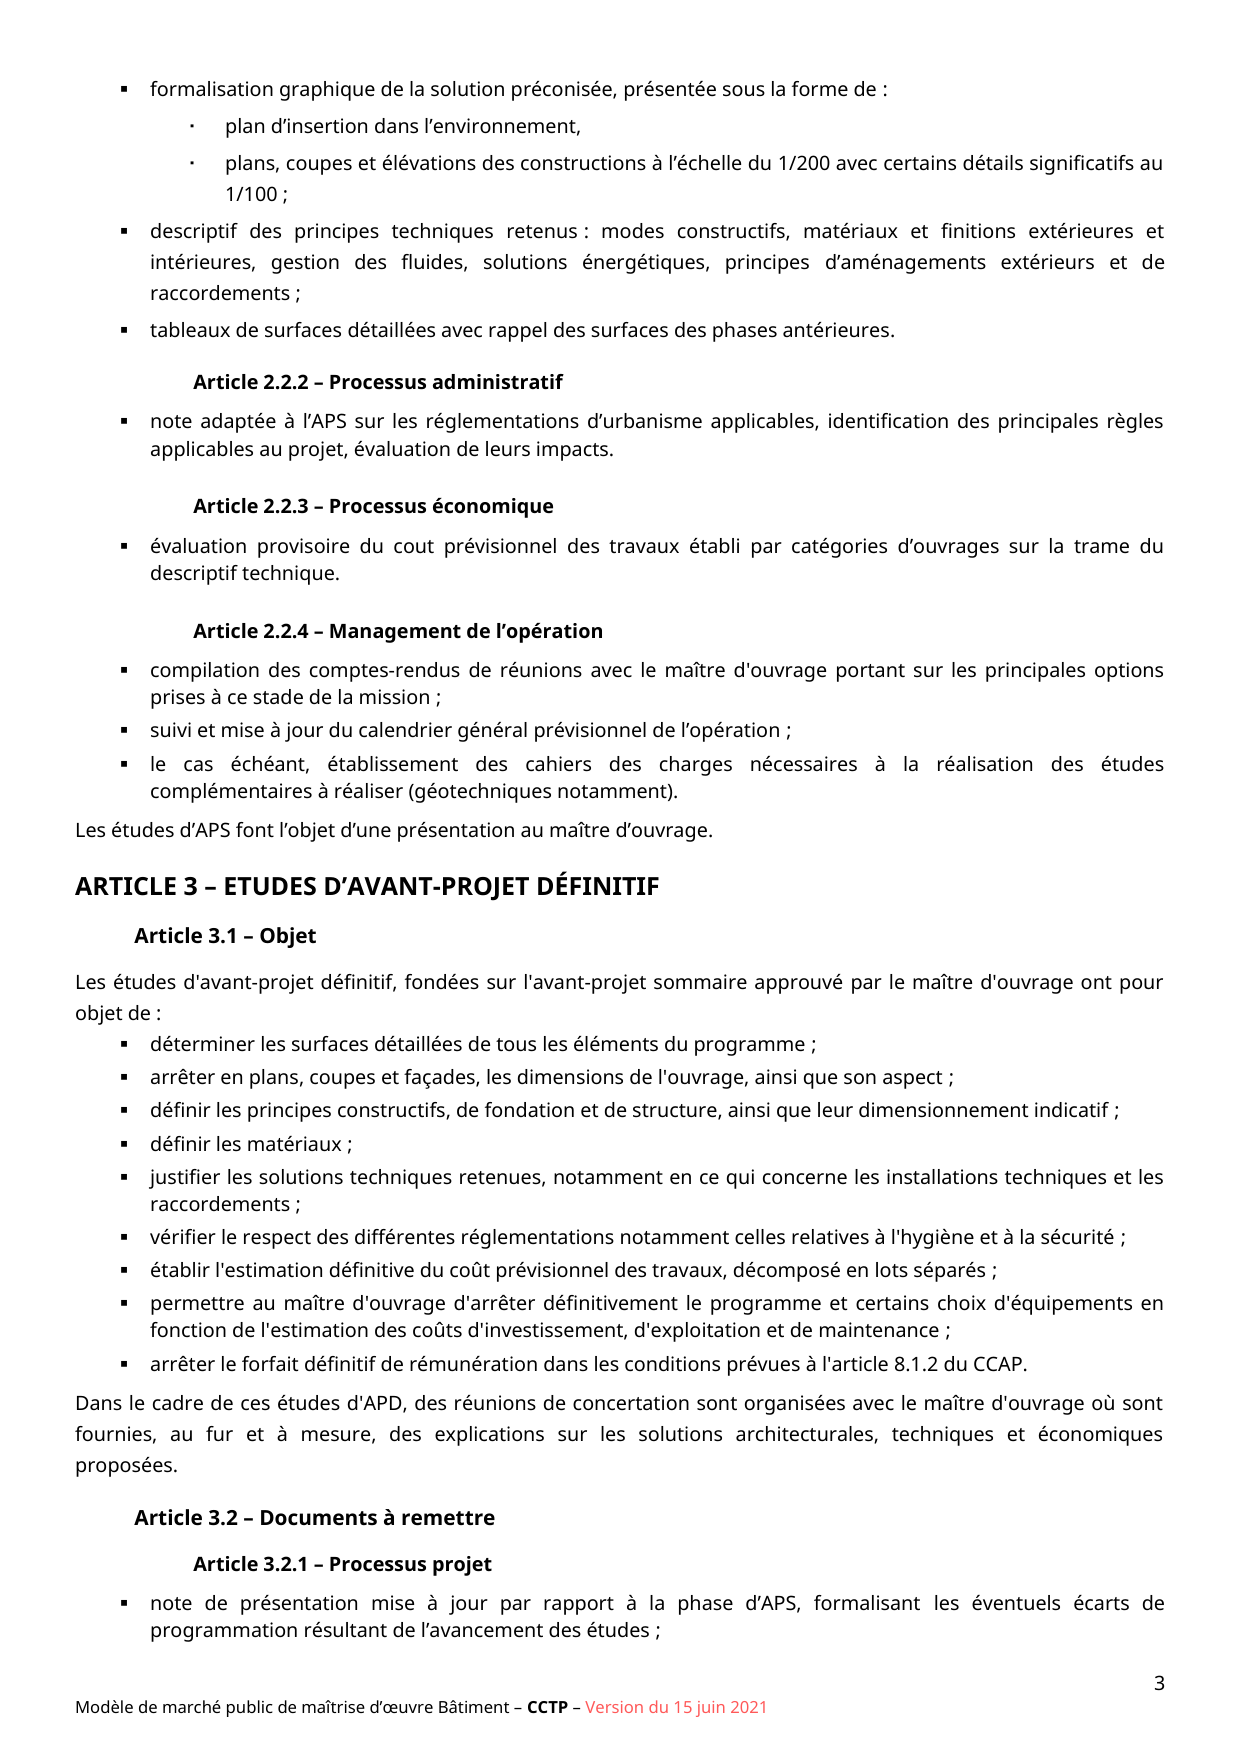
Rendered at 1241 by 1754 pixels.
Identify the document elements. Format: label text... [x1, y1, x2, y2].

text Dans le cadre de ces études d'APD, des réunions de concertation sont organisées avec le maître d'ouvrage où sont fournies, au fur et à mesure, des explications sur les solutions architecturales, techniques et économiques proposées. [75, 1389, 1165, 1478]
subtitle Article 2.2.3 – Processus économique [193, 493, 1165, 520]
list plans, coupes et élévations des constructions à l’échelle du 1/200 avec certains détails significatifs au 1/100 ; [187, 149, 1165, 207]
list note adaptée à l’APS sur les réglementations d’urbanisme applicables, identification des principales règles applicables au projet, évaluation de leurs impacts. [119, 408, 1165, 462]
list suivi et mise à jour du calendrier général prévisionnel de l’opération ; [119, 717, 1165, 744]
list déterminer les surfaces détaillées de tous les éléments du programme ; [119, 1030, 1165, 1057]
list évaluation provisoire du cout prévisionnel des travaux établi par catégories d’ouvrages sur la trame du descriptif technique. [119, 532, 1165, 586]
list descriptif des principes techniques retenus : modes constructifs, matériaux et finitions extérieures et intérieures, gestion des fluides, solutions énergétiques, principes d’aménagements extérieurs et de raccordements ; [119, 217, 1165, 306]
text Les études d'avant-projet définitif, fondées sur l'avant-projet sommaire approuvé par le maître d'ouvrage ont pour objet de : [75, 968, 1165, 1026]
list formalisation graphique de la solution préconisée, présentée sous la forme de : [119, 75, 1165, 102]
list définir les principes constructifs, de fondation et de structure, ainsi que leur dimensionnement indicatif ; [119, 1097, 1165, 1123]
list tableaux de surfaces détaillées avec rappel des surfaces des phases antérieures. [119, 317, 1165, 343]
list vérifier le respect des différentes réglementations notamment celles relatives à l'hygiène et à la sécurité ; [119, 1223, 1165, 1250]
list permettre au maître d'ouvrage d'arrêter définitivement le programme et certains choix d'équipements en fonction de l'estimation des coûts d'investissement, d'exploitation et de maintenance ; [119, 1290, 1165, 1344]
list établir l'estimation définitive du coût prévisionnel des travaux, décomposé en lots séparés ; [119, 1256, 1165, 1283]
subtitle Article 3.2.1 – Processus projet [193, 1550, 1165, 1577]
list plan d’insertion dans l’environnement, [187, 112, 1165, 139]
list définir les matériaux ; [119, 1130, 1165, 1157]
list compilation des comptes-rendus de réunions avec le maître d'ouvrage portant sur les principales options prises à ce stade de la mission ; [119, 657, 1165, 711]
list note de présentation mise à jour par rapport à la phase d’APS, formalisant les éventuels écarts de programmation résultant de l’avancement des études ; [119, 1590, 1165, 1644]
subtitle Article 2.2.4 – Management de l’opération [193, 617, 1165, 644]
list arrêter le forfait définitif de rémunération dans les conditions prévues à l'article 8.1.2 du CCAP. [119, 1350, 1165, 1377]
list arrêter en plans, coupes et façades, les dimensions de l'ouvrage, ainsi que son aspect ; [119, 1063, 1165, 1090]
subtitle Article 3 – Etudes d’AVANT-PROJET définitif [75, 868, 1165, 902]
subtitle Article 2.2.2 – Processus administratif [193, 368, 1165, 395]
subtitle Article 3.2 – Documents à remettre [134, 1503, 1165, 1531]
subtitle Article 3.1 – Objet [134, 921, 1165, 949]
text Les études d’APS font l’objet d’une présentation au maître d’ouvrage. [75, 816, 1165, 843]
list justifier les solutions techniques retenues, notamment en ce qui concerne les installations techniques et les raccordements ; [119, 1163, 1165, 1217]
list le cas échéant, établissement des cahiers des charges nécessaires à la réalisation des études complémentaires à réaliser (géotechniques notamment). [119, 750, 1165, 804]
